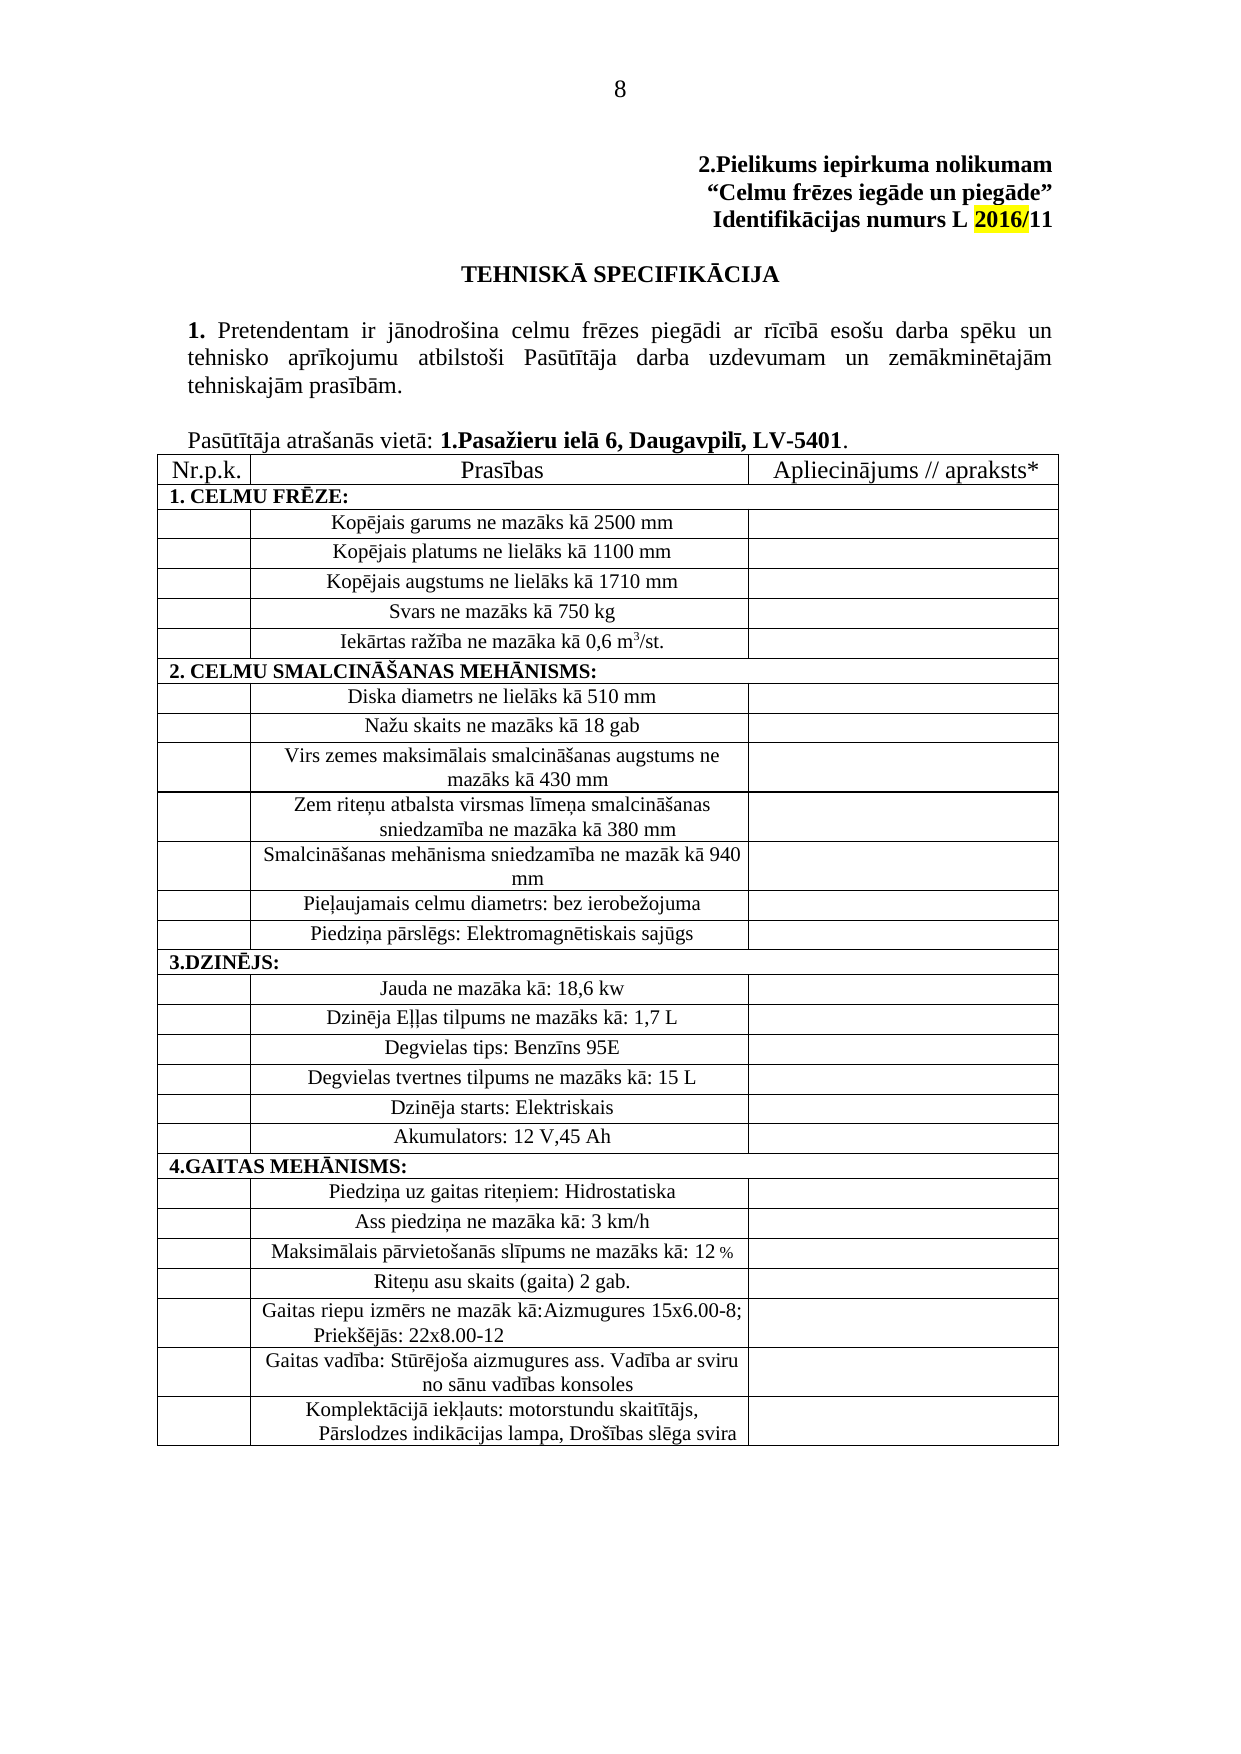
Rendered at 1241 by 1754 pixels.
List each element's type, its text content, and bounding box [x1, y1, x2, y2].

table_cell Gaitas riepu izmērs ne mazāk kā:Aizmugures 15x6.00-8; Priekšējās: 22x8.00-12 [251, 1299, 748, 1347]
table_cell [158, 1124, 250, 1153]
table_cell [749, 1397, 1058, 1445]
table_cell 4.GAITAS MEHĀNISMS: [158, 1154, 1058, 1178]
table_cell 2. CELMU SMALCINĀŠANAS MEHĀNISMS: [158, 659, 1058, 683]
table_cell [749, 975, 1058, 1004]
table_cell [749, 1095, 1058, 1123]
table_cell [749, 842, 1058, 890]
table_cell Pieļaujamais celmu diametrs: bez ierobežojuma [251, 891, 748, 919]
text 2.Pielikums iepirkuma nolikumam [187, 150, 1053, 178]
table_cell [749, 1299, 1058, 1347]
table_cell [158, 1005, 250, 1034]
table_cell [158, 1348, 250, 1396]
table_cell [158, 921, 250, 949]
table_cell [749, 1124, 1058, 1153]
table_cell Diska diametrs ne lielāks kā 510 mm [251, 684, 748, 712]
table_cell [749, 539, 1058, 568]
table_cell [158, 743, 250, 791]
table_cell Komplektācijā iekļauts: motorstundu skaitītājs, Pārslodzes indikācijas lampa, Drošības slēga svira [251, 1397, 748, 1445]
table_cell Svars ne mazāks kā 750 kg [251, 599, 748, 628]
table_cell [749, 1065, 1058, 1093]
table_cell [158, 1035, 250, 1064]
table_cell [749, 1209, 1058, 1238]
text TEHNISKĀ SPECIFIKĀCIJA [187, 260, 1053, 288]
table_cell Riteņu asu skaits (gaita) 2 gab. [251, 1269, 748, 1297]
table_cell [749, 1239, 1058, 1268]
table_cell Nažu skaits ne mazāks kā 18 gab [251, 714, 748, 742]
table_cell Degvielas tips: Benzīns 95E [251, 1035, 748, 1064]
table_cell [158, 510, 250, 538]
table_cell [158, 539, 250, 568]
text 1. Pretendentam ir jānodrošina celmu frēzes piegādi ar rīcībā esošu darba spēku un tehnisko aprīkojumu atbilstoši Pasūtītāja darba uzdevumam un zemākminētajām tehniskajām prasībām. [187, 316, 1053, 398]
table_cell [158, 714, 250, 742]
table_cell [749, 891, 1058, 919]
table_cell Dzinēja starts: Elektriskais [251, 1095, 748, 1123]
table_cell [749, 1269, 1058, 1297]
table_cell [158, 1095, 250, 1123]
table_cell [158, 1299, 250, 1347]
table_cell [749, 510, 1058, 538]
table_cell [158, 1209, 250, 1238]
text Identifikācijas numurs L 2016/11 [187, 205, 974, 233]
table_cell [158, 1239, 250, 1268]
table_cell Kopējais augstums ne lielāks kā 1710 mm [251, 569, 748, 598]
table_cell [749, 1035, 1058, 1064]
table_cell Piedziņa pārslēgs: Elektromagnētiskais sajūgs [251, 921, 748, 949]
table_cell [158, 599, 250, 628]
table_cell Degvielas tvertnes tilpums ne mazāks kā: 15 L [251, 1065, 748, 1093]
table_cell Kopējais platums ne lielāks kā 1100 mm [251, 539, 748, 568]
table_header Apliecinājums // apraksts* [749, 455, 1058, 483]
table_cell Piedziņa uz gaitas riteņiem: Hidrostatiska [251, 1179, 748, 1208]
table_cell [749, 629, 1058, 657]
table_header Nr.p.k. [158, 455, 250, 483]
table_cell [158, 1269, 250, 1297]
table_cell [749, 1348, 1058, 1396]
table_cell Kopējais garums ne mazāks kā 2500 mm [251, 510, 748, 538]
table_cell [749, 743, 1058, 791]
table_cell [749, 1179, 1058, 1208]
table_cell Ass piedziņa ne mazāka kā: 3 km/h [251, 1209, 748, 1238]
table_cell [749, 1005, 1058, 1034]
table_cell [158, 569, 250, 598]
table_cell [158, 842, 250, 890]
table_cell Gaitas vadība: Stūrējoša aizmugures ass. Vadība ar sviru no sānu vadības konsoles [251, 1348, 748, 1396]
table_cell 1. CELMU FRĒZE: [158, 485, 1058, 508]
table_cell [158, 629, 250, 657]
table_cell [749, 569, 1058, 598]
table_cell [749, 793, 1058, 841]
table_header Prasības [251, 455, 748, 483]
table_cell [749, 921, 1058, 949]
table_cell [749, 714, 1058, 742]
table_cell Zem riteņu atbalsta virsmas līmeņa smalcināšanas sniedzamība ne mazāka kā 380 mm [251, 793, 748, 841]
table_cell [158, 891, 250, 919]
text Pasūtītāja atrašanās vietā: 1.Pasažieru ielā 6, Daugavpilī, LV-5401. [187, 426, 1053, 454]
table_cell [158, 975, 250, 1004]
table_cell [158, 1065, 250, 1093]
table_cell [158, 1179, 250, 1208]
table_cell Smalcināšanas mehānisma sniedzamība ne mazāk kā 940 mm [251, 842, 748, 890]
table_cell 3.DZINĒJS: [158, 950, 1058, 974]
table_cell Virs zemes maksimālais smalcināšanas augstums ne mazāks kā 430 mm [251, 743, 748, 791]
table_cell [749, 599, 1058, 628]
table_cell [158, 793, 250, 841]
table_cell Maksimālais pārvietošanās slīpums ne mazāks kā: 12 % [251, 1239, 748, 1268]
table_cell Akumulators: 12 V,45 Ah [251, 1124, 748, 1153]
table_cell Iekārtas ražība ne mazāka kā 0,6 m3/st. [251, 629, 748, 657]
text “Celmu frēzes iegāde un piegāde” [187, 178, 1053, 205]
table_cell [158, 1397, 250, 1445]
table_cell Dzinēja Eļļas tilpums ne mazāks kā: 1,7 L [251, 1005, 748, 1034]
table_cell Jauda ne mazāka kā: 18,6 kw [251, 975, 748, 1004]
table_cell [158, 684, 250, 712]
table_cell [749, 684, 1058, 712]
